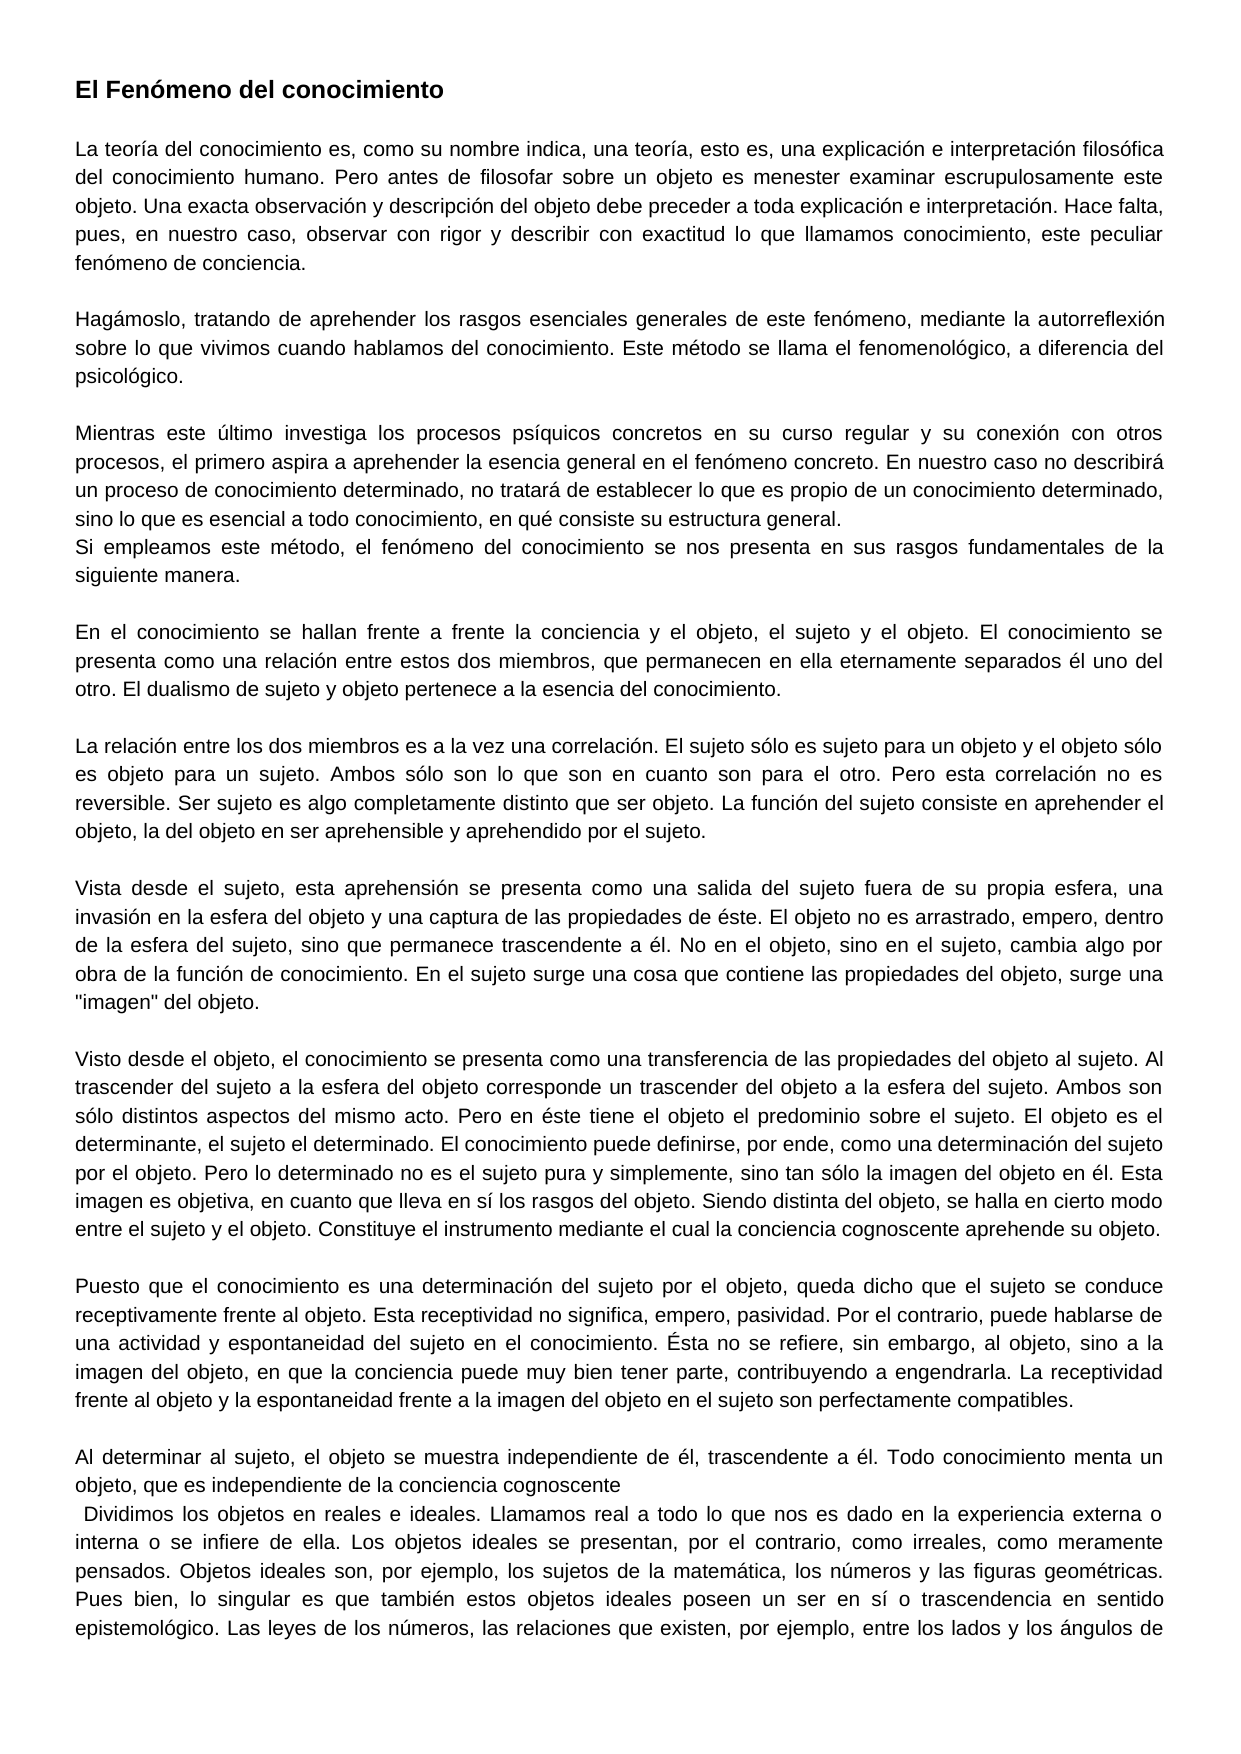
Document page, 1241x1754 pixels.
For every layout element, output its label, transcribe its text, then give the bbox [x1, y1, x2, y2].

text La teoría del conocimiento es, como su nombre indica, una teoría, esto es, una explicación e interpretación filosófica del conocimiento humano. Pero antes de filosofar sobre un objeto es menester examinar escrupulosamente este objeto. Una exacta observación y descripción del objeto debe preceder a toda explicación e interpretación. Hace falta, pues, en nuestro caso, observar con rigor y describir con exactitud lo que llamamos conocimiento, este peculiar fenómeno de conciencia. [75, 132, 1165, 274]
text Mientras este último investiga los procesos psíquicos concretos en su curso regular y su conexión con otros procesos, el primero aspira a aprehender la esencia general en el fenómeno concreto. En nuestro caso no describirá un proceso de conocimiento determinado, no tratará de establecer lo que es propio de un conocimiento determinado, sino lo que es esencial a todo conocimiento, en qué consiste su estructura general. [75, 417, 1165, 530]
text Vista desde el sujeto, esta aprehensión se presenta como una salida del sujeto fuera de su propia esfera, una invasión en la esfera del objeto y una captura de las propiedades de éste. El objeto no es arrastrado, empero, dentro de la esfera del sujeto, sino que permanece trascendente a él. No en el objeto, sino en el sujeto, cambia algo por obra de la función de conocimiento. En el sujeto surge una cosa que contiene las propiedades del objeto, surge una "imagen" del objeto. [75, 872, 1165, 1014]
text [75, 1497, 1165, 1639]
text En el conocimiento se hallan frente a frente la conciencia y el objeto, el sujeto y el objeto. El conocimiento se presenta como una relación entre estos dos miembros, que permanecen en ella eternamente separados él uno del otro. El dualismo de sujeto y objeto pertenece a la esencia del conocimiento. [75, 616, 1165, 701]
text Si empleamos este método, el fenómeno del conocimiento se nos presenta en sus rasgos fundamentales de la siguiente manera. [75, 530, 1165, 587]
text Hagámoslo, tratando de aprehender los rasgos esenciales generales de este fenómeno, mediante la autorreflexión sobre lo que vivimos cuando hablamos del conocimiento. Este método se llama el fenomenológico, a diferencia del psicológico. [75, 303, 1165, 388]
text La relación entre los dos miembros es a la vez una correlación. El sujeto sólo es sujeto para un objeto y el objeto sólo es objeto para un sujeto. Ambos sólo son lo que son en cuanto son para el otro. Pero esta correlación no es reversible. Ser sujeto es algo completamente distinto que ser objeto. La función del sujeto consiste en aprehender el objeto, la del objeto en ser aprehensible y aprehendido por el sujeto. [75, 729, 1165, 843]
text Visto desde el objeto, el conocimiento se presenta como una transferencia de las propiedades del objeto al sujeto. Al trascender del sujeto a la esfera del objeto corresponde un trascender del objeto a la esfera del sujeto. Ambos son sólo distintos aspectos del mismo acto. Pero en éste tiene el objeto el predominio sobre el sujeto. El objeto es el determinante, el sujeto el determinado. El conocimiento puede definirse, por ende, como una determinación del sujeto por el objeto. Pero lo determinado no es el sujeto pura y simplemente, sino tan sólo la imagen del objeto en él. Esta imagen es objetiva, en cuanto que lleva en sí los rasgos del objeto. Siendo distinta del objeto, se halla en cierto modo entre el sujeto y el objeto. Constituye el instrumento mediante el cual la conciencia cognoscente aprehende su objeto. [75, 1042, 1165, 1241]
text Puesto que el conocimiento es una determinación del sujeto por el objeto, queda dicho que el sujeto se conduce receptivamente frente al objeto. Esta receptividad no significa, empero, pasividad. Por el contrario, puede hablarse de una actividad y espontaneidad del sujeto en el conocimiento. Ésta no se refiere, sin embargo, al objeto, sino a la imagen del objeto, en que la conciencia puede muy bien tener parte, contribuyendo a engendrarla. La receptividad frente al objeto y la espontaneidad frente a la imagen del objeto en el sujeto son perfectamente compatibles. [75, 1270, 1165, 1412]
text El Fenómeno del conocimiento [75, 75, 1165, 104]
text Al determinar al sujeto, el objeto se muestra independiente de él, trascendente a él. Todo conocimiento menta un objeto, que es independiente de la conciencia cognoscente [75, 1440, 1165, 1497]
